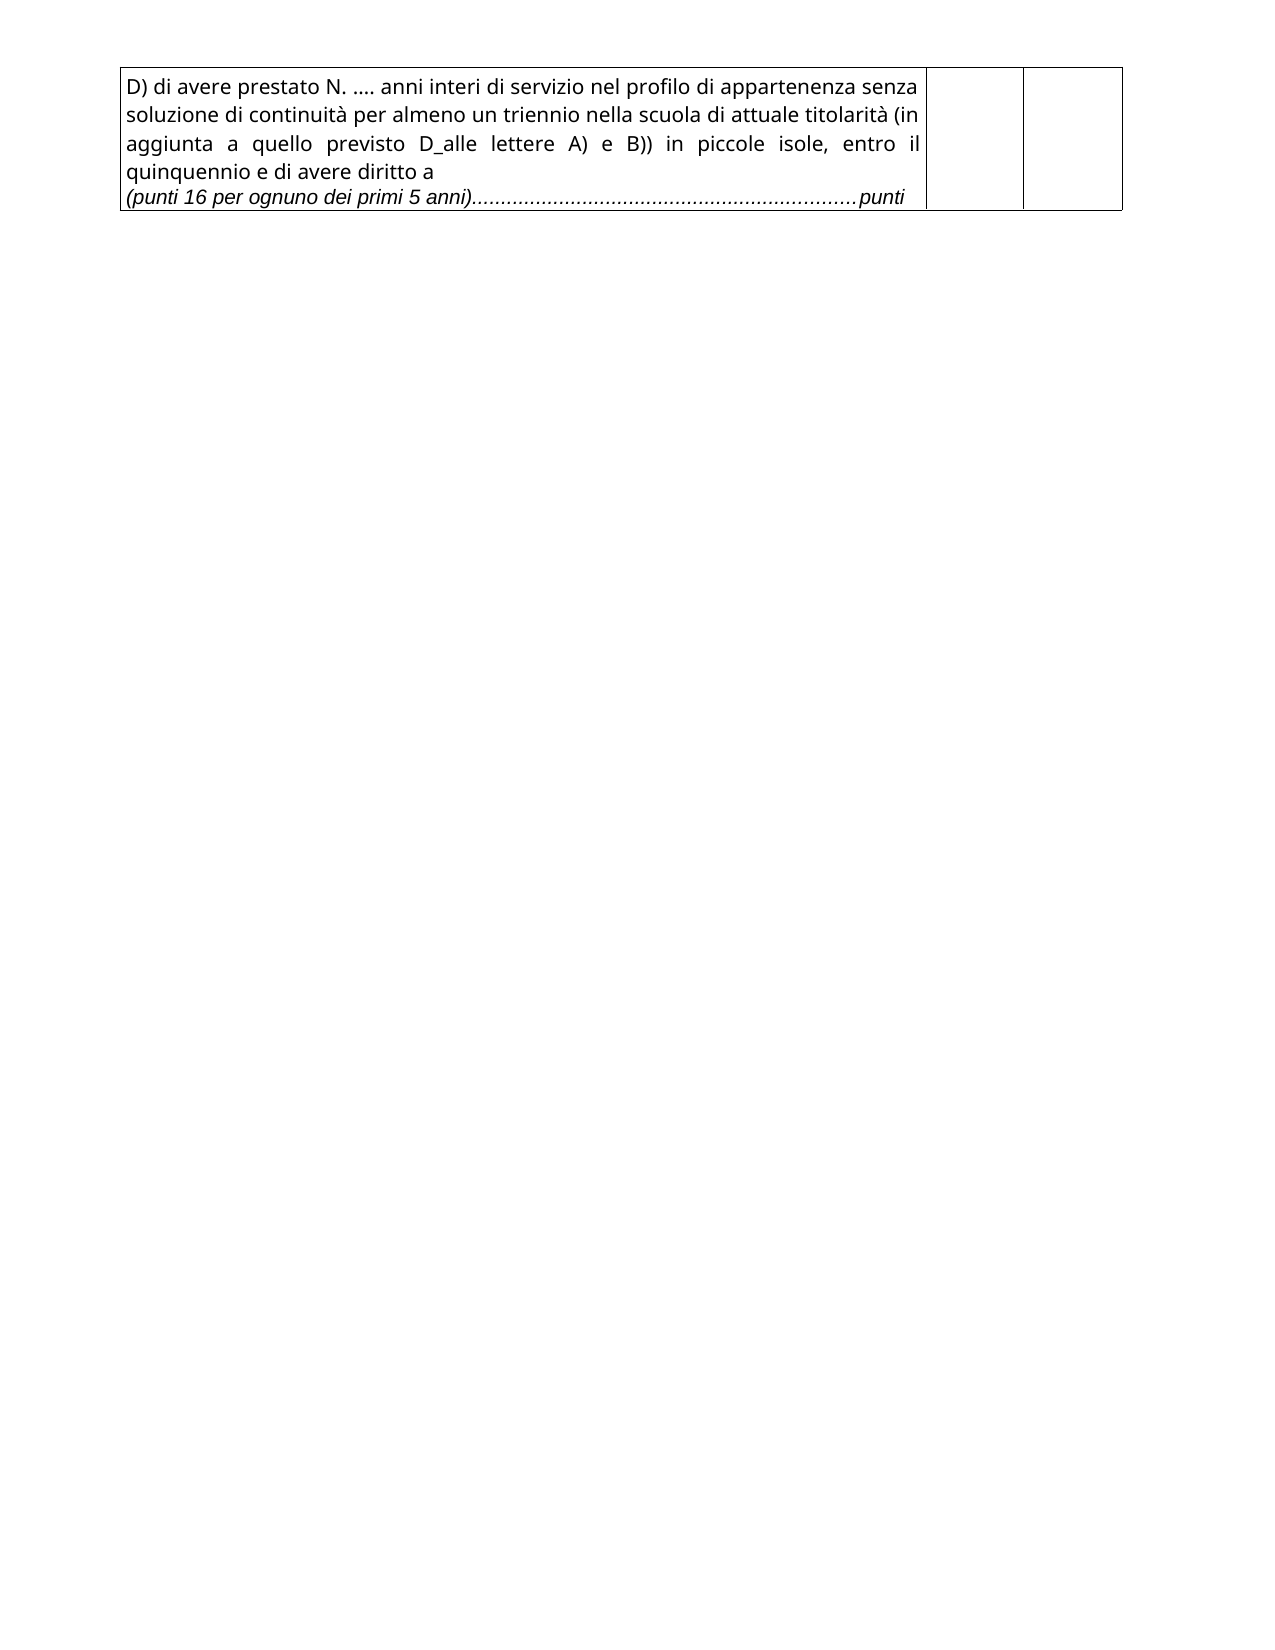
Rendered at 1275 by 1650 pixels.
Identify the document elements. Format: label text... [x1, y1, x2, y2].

table_cell [927, 68, 1023, 209]
table_cell [1024, 68, 1122, 209]
table_cell D) di avere prestato N. …. anni interi di servizio nel profilo di appartenenza senza soluzione di continuità per almeno un triennio nella scuola di attuale titolarità (in aggiunta a quello previsto D_alle lettere A) e B)) in piccole isole, entro il quinquennio e di avere diritto a (punti 16 per ognuno dei primi 5 anni) punti [121, 68, 926, 209]
